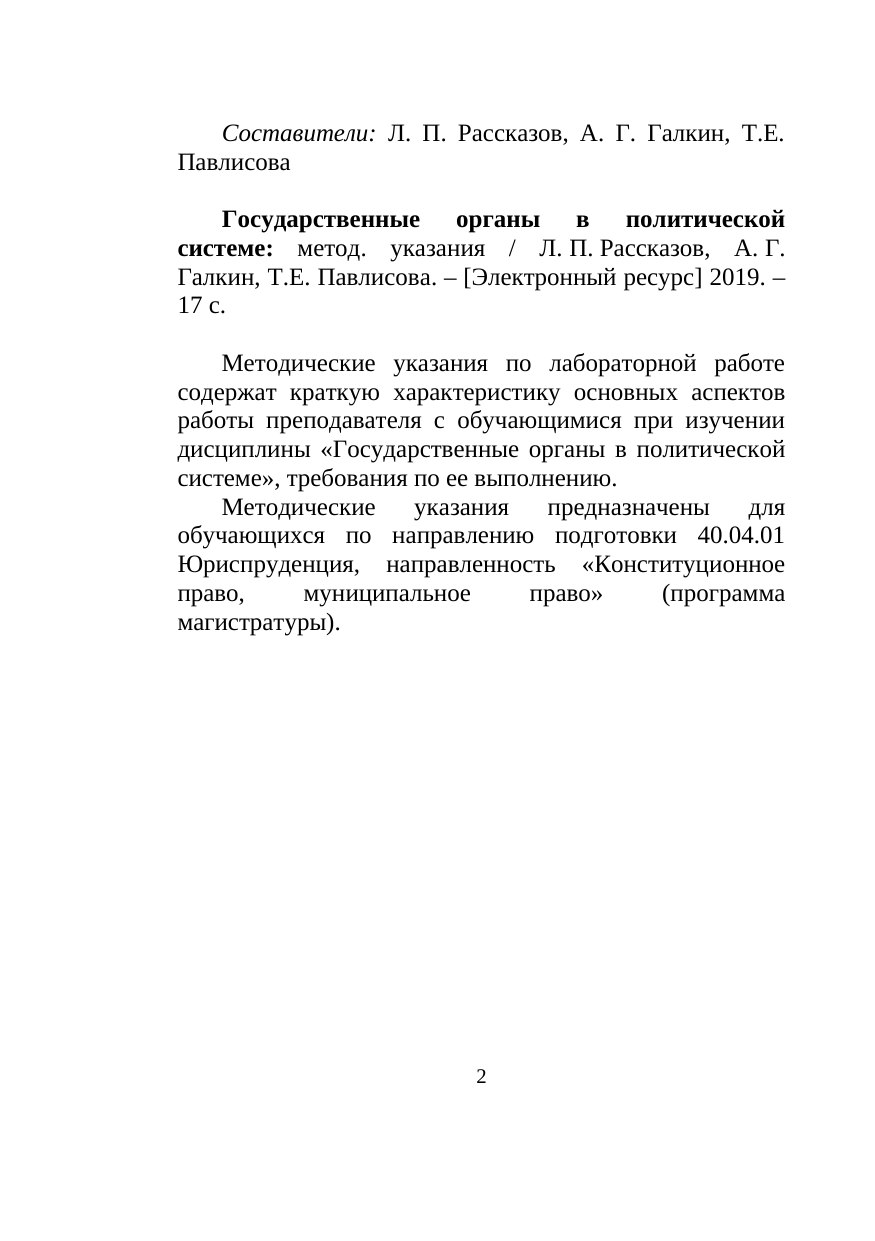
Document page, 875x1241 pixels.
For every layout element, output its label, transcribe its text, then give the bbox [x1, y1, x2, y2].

text Государственные органы в политической системе: метод. указания / Л. П. Рассказов, А. Г. Галкин, Т.Е. Павлисова. – [Электронный ресурс] 2019. – 17 с. [177, 204, 786, 319]
text Методические указания по лабораторной работе содержат краткую характеристику основных аспектов работы преподавателя с обучающимися при изучении дисциплины «Государственные органы в политической системе», требования по ее выполнению. [177, 348, 786, 492]
text Методические указания предназначены для обучающихся по направлению подготовки 40.04.01 Юриспруденция, направленность «Конституционное право, муниципальное право» (программа магистратуры). [177, 492, 786, 636]
text Составители: Л. П. Рассказов, А. Г. Галкин, Т.Е. Павлисова [177, 118, 786, 176]
